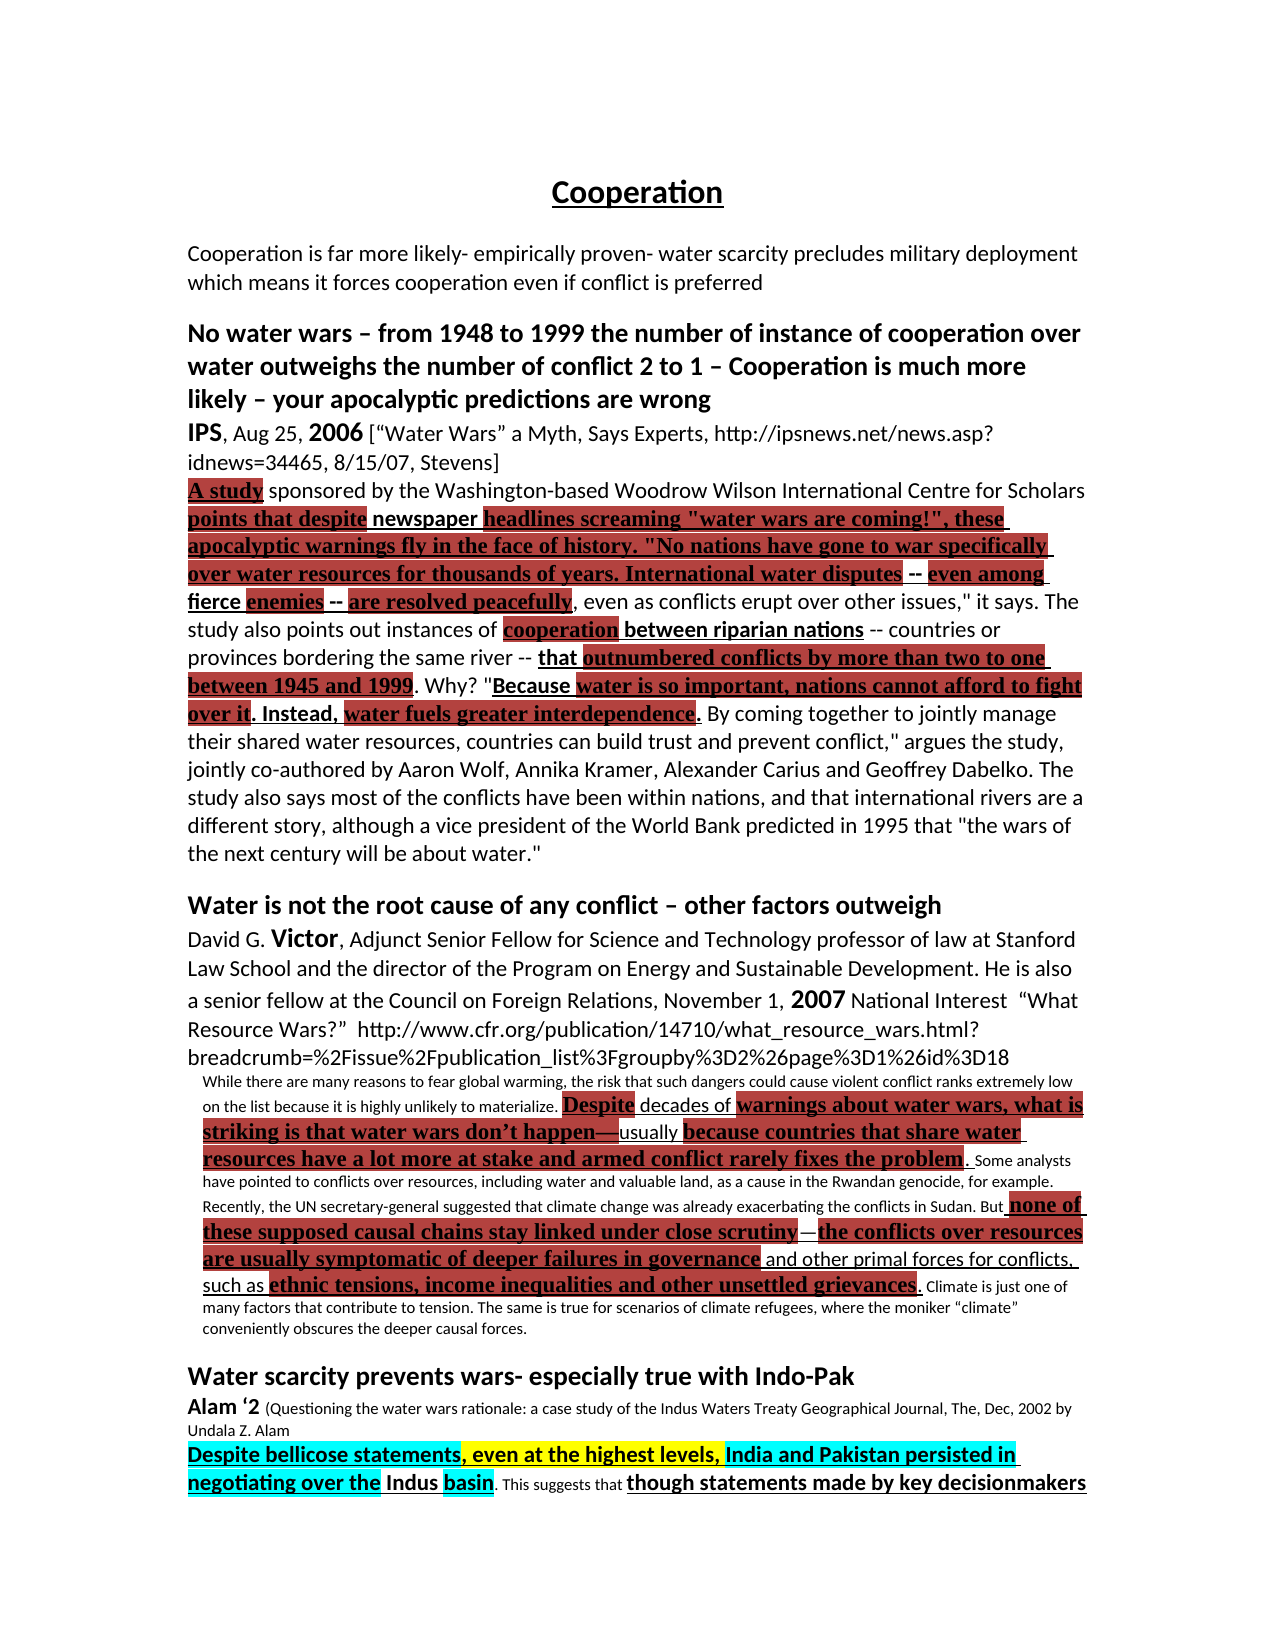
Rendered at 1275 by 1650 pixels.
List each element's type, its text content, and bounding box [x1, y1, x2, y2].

subtitle No water wars – from 1948 to 1999 the number of instance of cooperation over water outweighs the number of conflict 2 to 1 – Cooperation is much more likely – your apocalyptic predictions are wrong [187, 316, 1087, 416]
text IPS, Aug 25, 2006 [“Water Wars” a Myth, Says Experts, http://ipsnews.net/news.asp?idnews=34465, 8/15/07, Stevens] [187, 416, 1087, 477]
text While there are many reasons to fear global warming, the risk that such dangers could cause violent conflict ranks extremely low on the list because it is highly unlikely to materialize. Despite decades of warnings about water wars, what is striking is that water wars don’t happen—usually because countries that share water resources have a lot more at stake and armed conflict rarely fixes the problem. Some analysts have pointed to conflicts over resources, including water and valuable land, as a cause in the Rwandan genocide, for example. Recently, the UN secretary-general suggested that climate change was already exacerbating the conflicts in Sudan. But none of these supposed causal chains stay linked under close scrutiny—the conflicts over resources are usually symptomatic of deeper failures in governance and other primal forces for conflicts, such as ethnic tensions, income inequalities and other unsettled grievances. Climate is just one of many factors that contribute to tension. The same is true for scenarios of climate refugees, where the moniker “climate” conveniently obscures the deeper causal forces. [202, 1216, 1087, 1338]
text Alam ‘2 (Questioning the water wars rationale: a case study of the Indus Waters Treaty Geographical Journal, The, Dec, 2002 by Undala Z. Alam [187, 1392, 1087, 1441]
subtitle Cooperation [187, 171, 1087, 212]
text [187, 1441, 1087, 1497]
text While there are many reasons to fear global warming, the risk that such dangers could cause violent conflict ranks extremely low on the list because it is highly unlikely to materialize. Despite decades of warnings about water wars, what is striking is that water wars don’t happen—usually because countries that share water resources have a lot more at stake and armed conflict rarely fixes the problem. Some analysts have pointed to conflicts over resources, including water and valuable land, as a cause in the Rwandan genocide, for example. Recently, the UN secretary-general suggested that climate change was already exacerbating the conflicts in Sudan. But none of these supposed causal chains stay linked under close scrutiny—the conflicts over resources are usually symptomatic of deeper failures in governance and other primal forces for conflicts, such as ethnic tensions, income inequalities and other unsettled grievances. Climate is just one of many factors that contribute to tension. The same is true for scenarios of climate refugees, where the moniker “climate” conveniently obscures the deeper causal forces. [202, 1071, 1087, 1241]
text David G. Victor, Adjunct Senior Fellow for Science and Technology professor of law at Stanford Law School and the director of the Program on Energy and Sustainable Development. He is also a senior fellow at the Council on Foreign Relations, November 1, 2007 National Interest “What Resource Wars?” http://www.cfr.org/publication/14710/what_resource_wars.html?breadcrumb=%2Fissue%2Fpublication_list%3Fgroupby%3D2%26page%3D1%26id%3D18 [187, 921, 1087, 1071]
text A study sponsored by the Washington-based Woodrow Wilson International Centre for Scholars points that despite newspaper headlines screaming "water wars are coming!", these apocalyptic warnings fly in the face of history. "No nations have gone to war specifically over water resources for thousands of years. International water disputes -- even among fierce enemies -- are resolved peacefully, even as conflicts erupt over other issues," it says. The study also points out instances of cooperation between riparian nations -- countries or provinces bordering the same river -- that outnumbered conflicts by more than two to one between 1945 and 1999. Why? "Because water is so important, nations cannot afford to fight over it. Instead, water fuels greater interdependence. By coming together to jointly manage their shared water resources, countries can build trust and prevent conflict," argues the study, jointly co-authored by Aaron Wolf, Annika Kramer, Alexander Carius and Geoffrey Dabelko. The study also says most of the conflicts have been within nations, and that international rivers are a different story, although a vice president of the World Bank predicted in 1995 that "the wars of the next century will be about water." [187, 477, 1087, 867]
text Cooperation is far more likely- empirically proven- water scarcity precludes military deployment which means it forces cooperation even if conflict is preferred [187, 239, 1087, 296]
subtitle Water scarcity prevents wars- especially true with Indo-Pak [187, 1359, 1087, 1392]
subtitle Water is not the root cause of any conflict – other factors outweigh [187, 888, 1087, 921]
